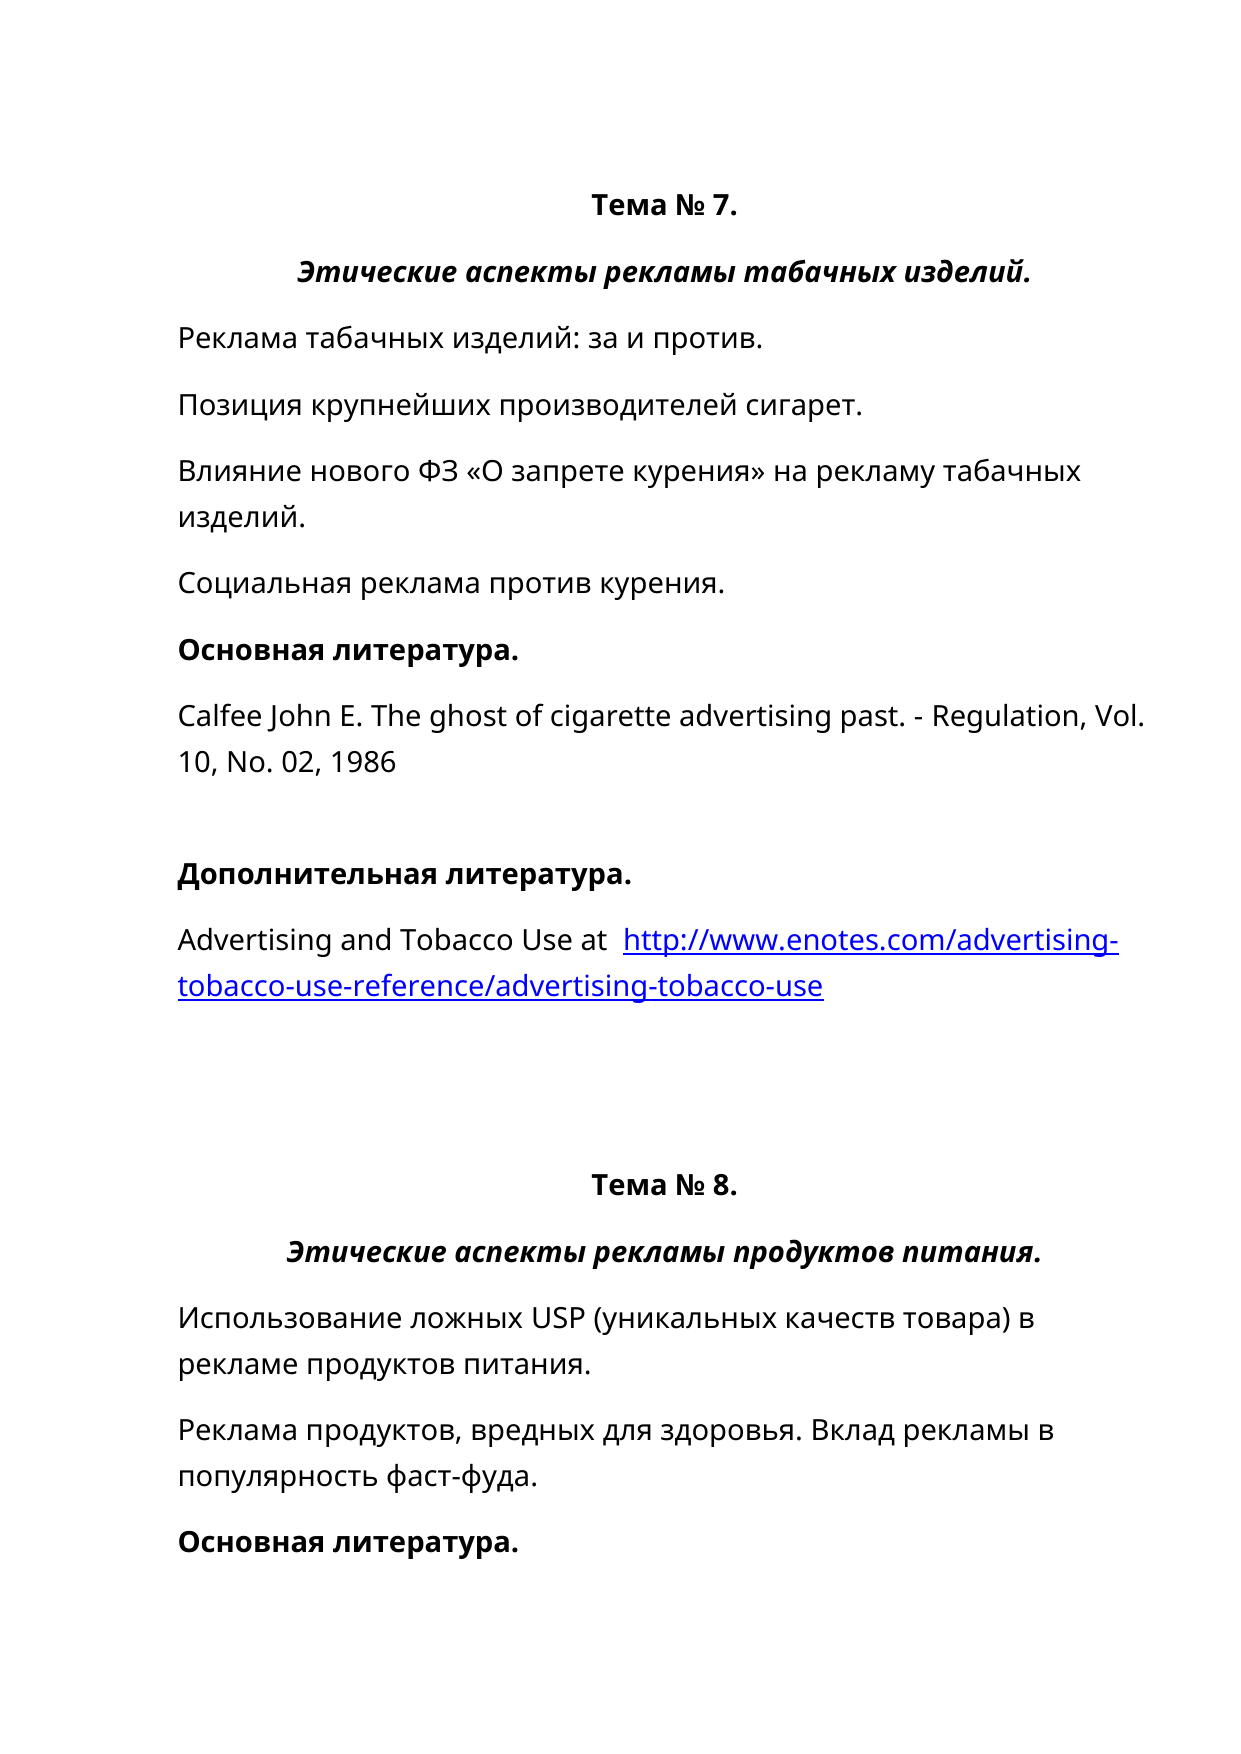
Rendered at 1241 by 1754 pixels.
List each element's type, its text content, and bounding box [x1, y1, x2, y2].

text Реклама табачных изделий: за и против. [177, 317, 1152, 357]
text Реклама продуктов, вредных для здоровья. Вклад рекламы в популярность фаст-фуда. [177, 1409, 1152, 1495]
text Социальная реклама против курения. [177, 562, 1152, 602]
list Advertising and Tobacco Use at http://www.enotes.com/advertising-tobacco-use-reference/advertising-tobacco-use [177, 919, 1152, 1005]
text Этические аспекты рекламы табачных изделий. [177, 251, 1152, 291]
text Дополнительная литература. [177, 853, 1152, 893]
list Calfee John E. The ghost of cigarette advertising past. - Regulation, Vol. 10, No. 02, 1986 [177, 695, 1152, 781]
text Использование ложных USP (уникальных качеств товара) в рекламе продуктов питания. [177, 1297, 1152, 1383]
text Позиция крупнейших производителей сигарет. [177, 384, 1152, 424]
text Этические аспекты рекламы продуктов питания. [177, 1231, 1152, 1271]
text Основная литература. [177, 1522, 1152, 1561]
text Влияние нового ФЗ «О запрете курения» на рекламу табачных изделий. [177, 450, 1152, 536]
text Тема № 7. [177, 184, 1152, 224]
text Основная литература. [177, 629, 1152, 669]
text Тема № 8. [177, 1164, 1152, 1204]
